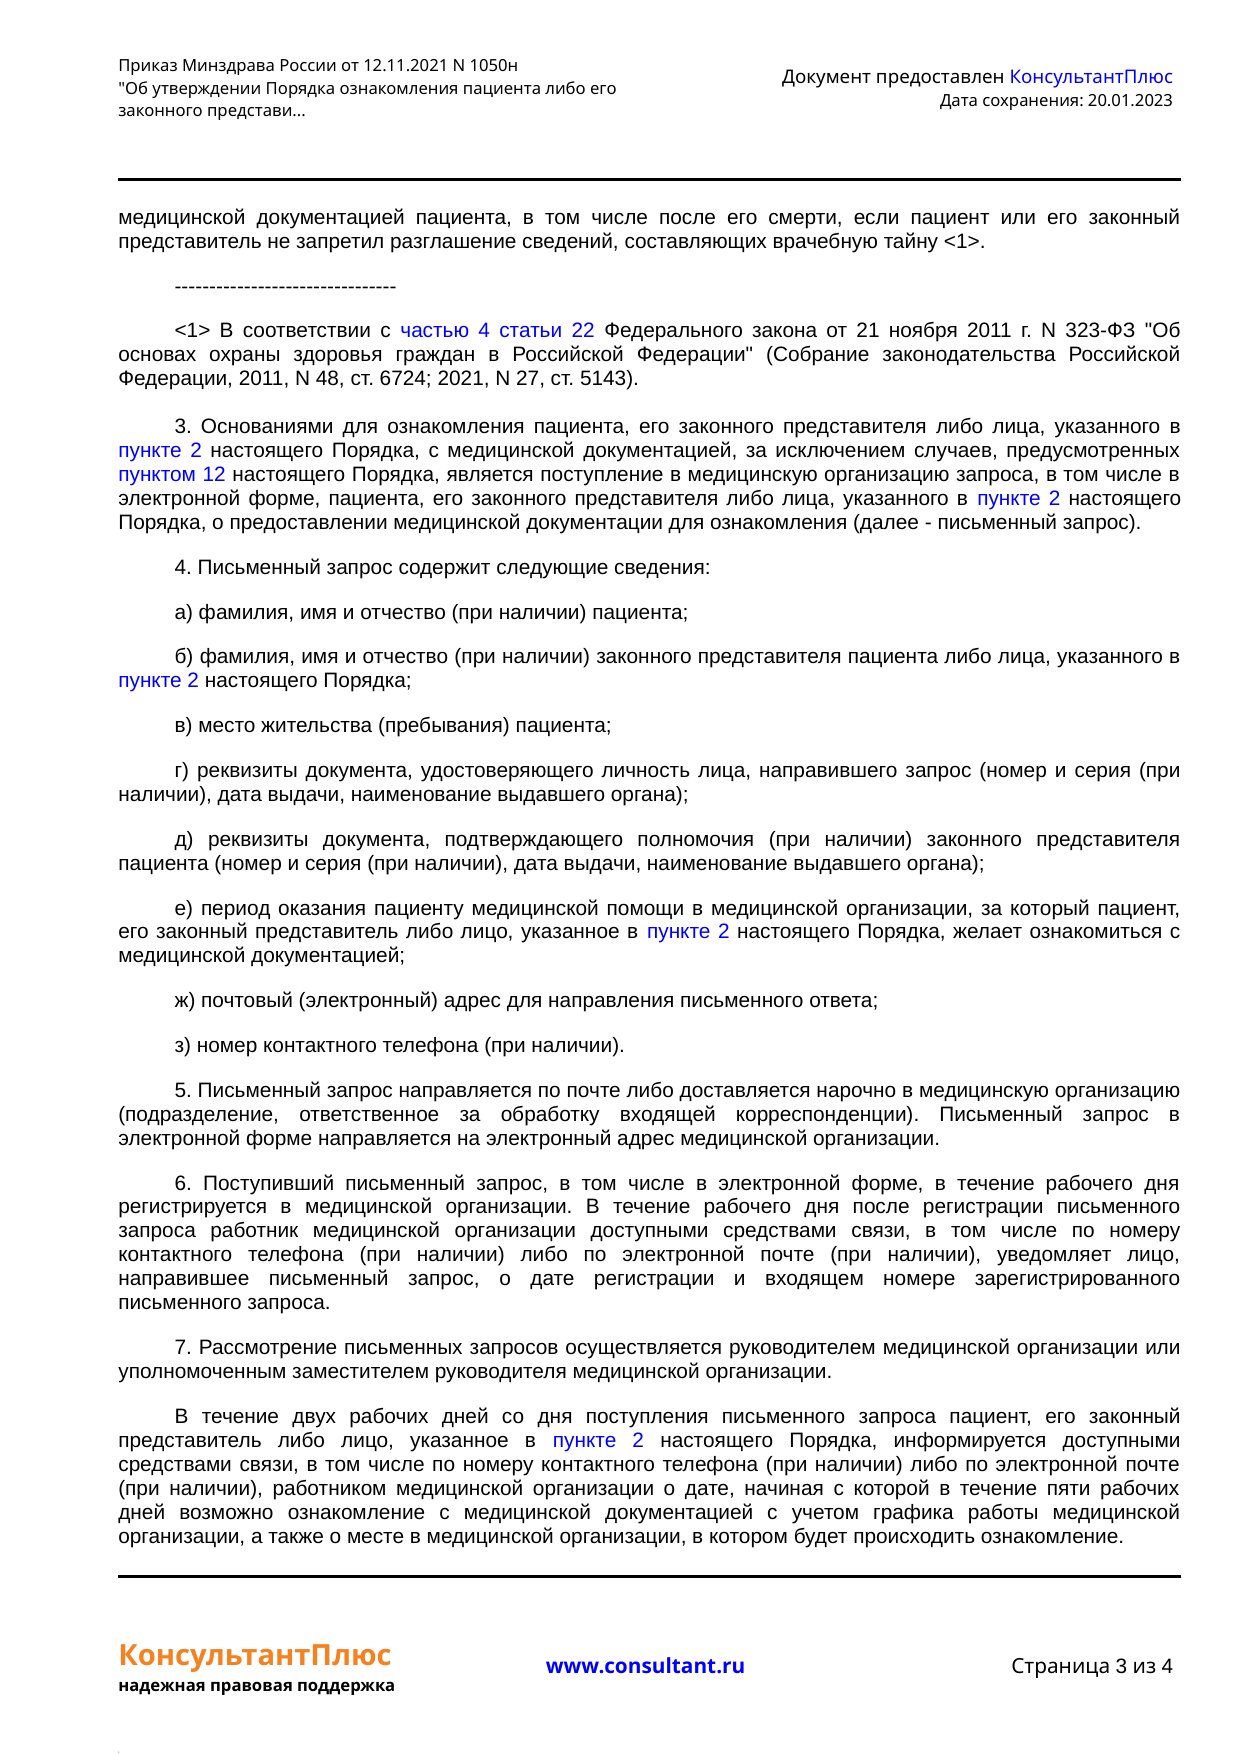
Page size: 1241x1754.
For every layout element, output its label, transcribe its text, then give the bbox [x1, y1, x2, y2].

text 4. Письменный запрос содержит следующие сведения: [118, 555, 1181, 579]
text <1> В соответствии с частью 4 статьи 22 Федерального закона от 21 ноября 2011 г. N 323-ФЗ "Об основах охраны здоровья граждан в Российской Федерации" (Собрание законодательства Российской Федерации, 2011, N 48, ст. 6724; 2021, N 27, ст. 5143). [118, 318, 1181, 390]
text В течение двух рабочих дней со дня поступления письменного запроса пациент, его законный представитель либо лицо, указанное в пункте 2 настоящего Порядка, информируется доступными средствами связи, в том числе по номеру контактного телефона (при наличии) либо по электронной почте (при наличии), работником медицинской организации о дате, начиная с которой в течение пяти рабочих дней возможно ознакомление с медицинской документацией с учетом графика работы медицинской организации, а также о месте в медицинской организации, в котором будет происходить ознакомление. [118, 1404, 1181, 1547]
text з) номер контактного телефона (при наличии). [118, 1033, 1181, 1057]
text г) реквизиты документа, удостоверяющего личность лица, направившего запрос (номер и серия (при наличии), дата выдачи, наименование выдавшего органа); [118, 758, 1181, 806]
text ж) почтовый (электронный) адрес для направления письменного ответа; [118, 988, 1181, 1012]
text в) место жительства (пребывания) пациента; [118, 713, 1181, 737]
text 3. Основаниями для ознакомления пациента, его законного представителя либо лица, указанного в пункте 2 настоящего Порядка, с медицинской документацией, за исключением случаев, предусмотренных пунктом 12 настоящего Порядка, является поступление в медицинскую организацию запроса, в том числе в электронной форме, пациента, его законного представителя либо лица, указанного в пункте 2 настоящего Порядка, о предоставлении медицинской документации для ознакомления (далее - письменный запрос). [118, 414, 1181, 534]
text 7. Рассмотрение письменных запросов осуществляется руководителем медицинской организации или уполномоченным заместителем руководителя медицинской организации. [118, 1335, 1181, 1383]
text -------------------------------- [118, 273, 1181, 297]
text а) фамилия, имя и отчество (при наличии) пациента; [118, 599, 1181, 623]
text 6. Поступивший письменный запрос, в том числе в электронной форме, в течение рабочего дня регистрируется в медицинской организации. В течение рабочего дня после регистрации письменного запроса работник медицинской организации доступными средствами связи, в том числе по номеру контактного телефона (при наличии) либо по электронной почте (при наличии), уведомляет лицо, направившее письменный запрос, о дате регистрации и входящем номере зарегистрированного письменного запроса. [118, 1170, 1181, 1314]
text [118, 205, 1181, 253]
text д) реквизиты документа, подтверждающего полномочия (при наличии) законного представителя пациента (номер и серия (при наличии), дата выдачи, наименование выдавшего органа); [118, 827, 1181, 874]
text е) период оказания пациенту медицинской помощи в медицинской организации, за который пациент, его законный представитель либо лицо, указанное в пункте 2 настоящего Порядка, желает ознакомиться с медицинской документацией; [118, 895, 1181, 967]
text 5. Письменный запрос направляется по почте либо доставляется нарочно в медицинскую организацию (подразделение, ответственное за обработку входящей корреспонденции). Письменный запрос в электронной форме направляется на электронный адрес медицинской организации. [118, 1078, 1181, 1149]
text б) фамилия, имя и отчество (при наличии) законного представителя пациента либо лица, указанного в пункте 2 настоящего Порядка; [118, 644, 1181, 692]
